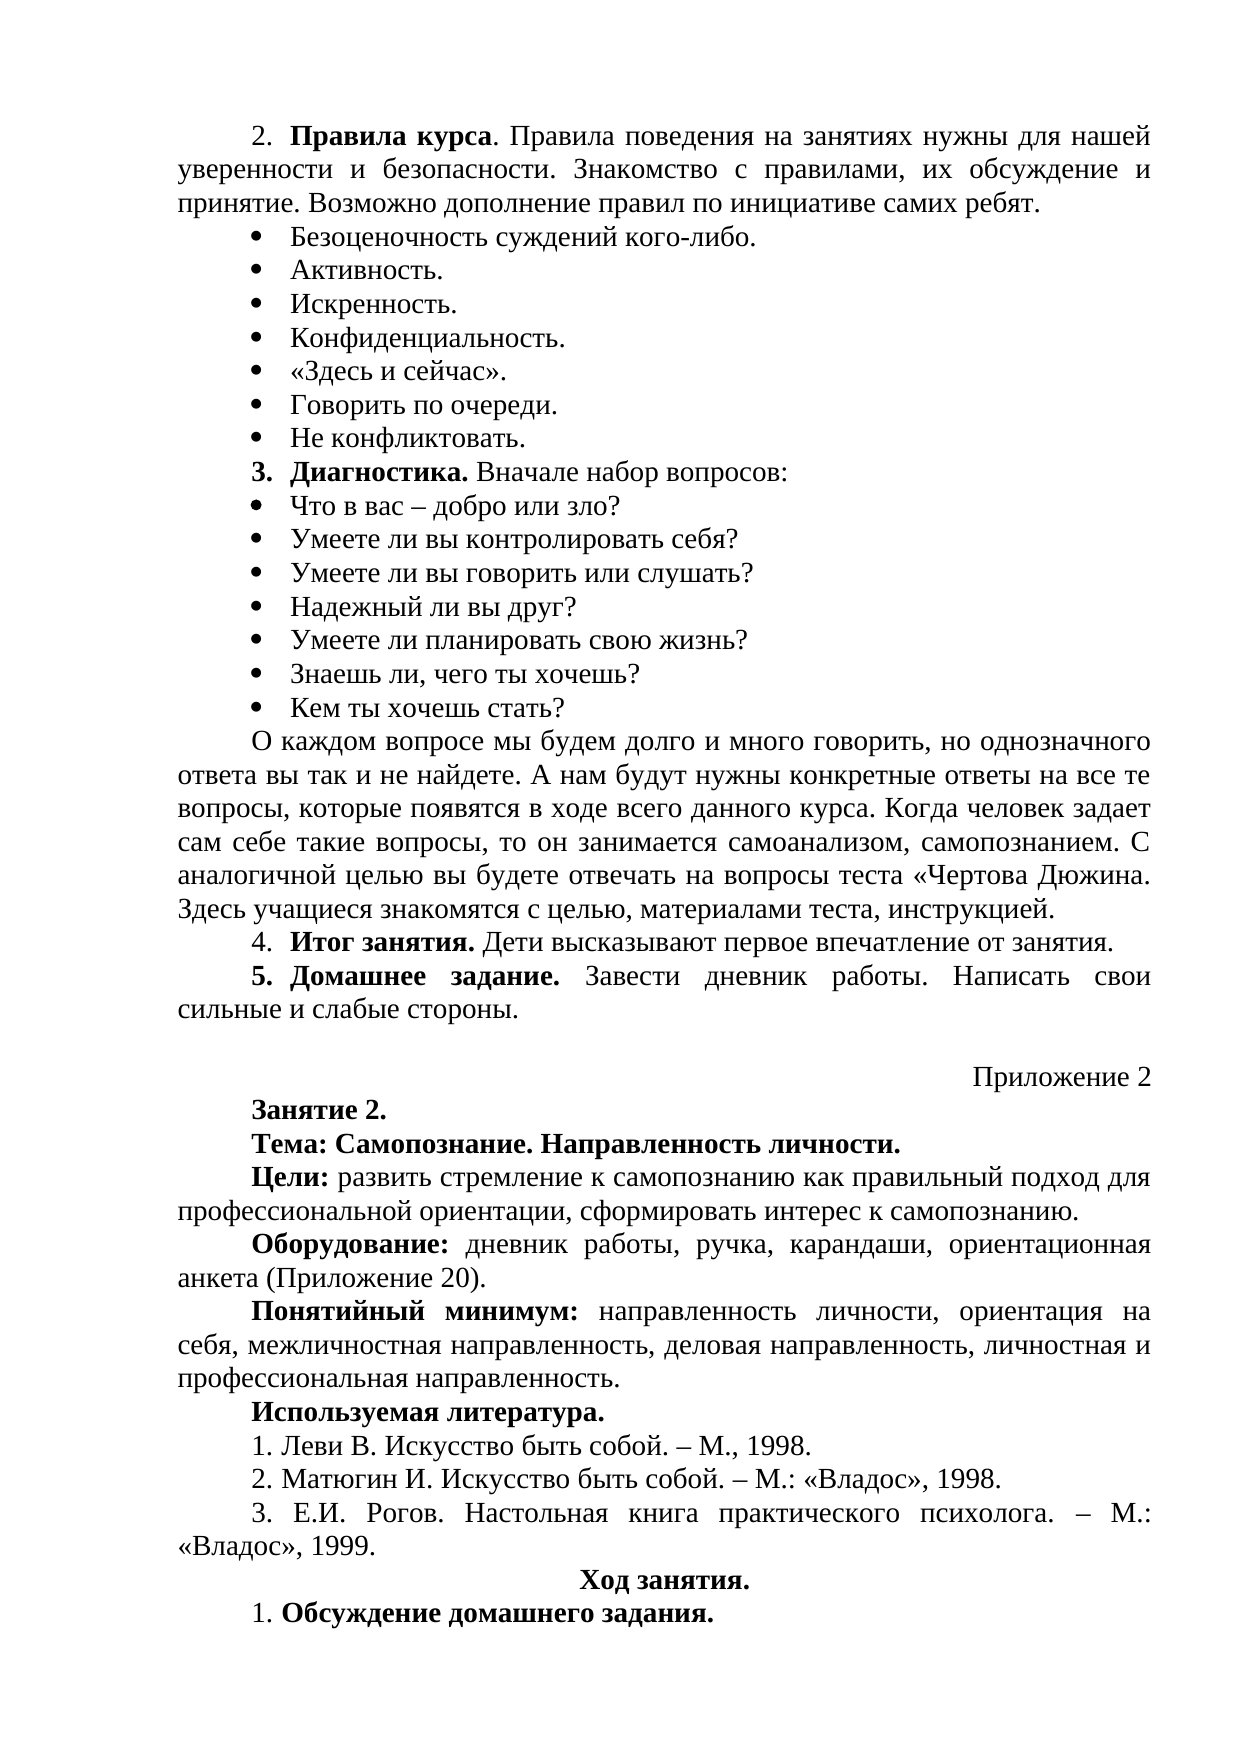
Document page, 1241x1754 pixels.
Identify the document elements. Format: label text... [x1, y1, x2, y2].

list Безоценочность суждений кого-либо. [177, 219, 1152, 252]
list Говорить по очереди. [177, 387, 1152, 421]
list Умеете ли вы контролировать себя? [177, 521, 1152, 555]
list Домашнее задание. Завести дневник работы. Написать свои сильные и слабые стороны. [177, 958, 1152, 1025]
text Тема: Самопознание. Направленность личности. [177, 1126, 1152, 1159]
text 3. Е.И. Рогов. Настольная книга практического психолога. – М.: «Владос», 1999. [177, 1495, 1152, 1562]
list Умеете ли планировать свою жизнь? [177, 622, 1152, 656]
text Оборудование: дневник работы, ручка, карандаши, ориентационная анкета (Приложение 20). [177, 1226, 1152, 1293]
text Занятие 2. [177, 1092, 1152, 1126]
list Активность. [177, 252, 1152, 286]
list Искренность. [177, 286, 1152, 320]
list Надежный ли вы друг? [177, 589, 1152, 622]
list «Здесь и сейчас». [177, 353, 1152, 387]
list Умеете ли вы говорить или слушать? [177, 555, 1152, 589]
text Используемая литература. [177, 1394, 1152, 1428]
list Матюгин И. Искусство быть собой. – М.: «Владос», 1998. [177, 1461, 1152, 1495]
text О каждом вопросе мы будем долго и много говорить, но однозначного ответа вы так и не найдете. А нам будут нужны конкретные ответы на все те вопросы, которые появятся в ходе всего данного курса. Когда человек задает сам себе такие вопросы, то он занимается самоанализом, самопознанием. С аналогичной целью вы будете отвечать на вопросы теста «Чертова Дюжина. Здесь учащиеся знакомятся с целью, материалами теста, инструкцией. [177, 723, 1152, 924]
text Понятийный минимум: направленность личности, ориентация на себя, межличностная направленность, деловая направленность, личностная и профессиональная направленность. [177, 1293, 1152, 1394]
text Приложение 2 [177, 1059, 1152, 1092]
list Итог занятия. Дети высказывают первое впечатление от занятия. [177, 924, 1152, 958]
list Не конфликтовать. [177, 421, 1152, 454]
text Цели: развить стремление к самопознанию как правильный подход для профессиональной ориентации, сформировать интерес к самопознанию. [177, 1159, 1152, 1226]
list Знаешь ли, чего ты хочешь? [177, 656, 1152, 690]
list Кем ты хочешь стать? [177, 690, 1152, 723]
text Ход занятия. [177, 1562, 1152, 1595]
list Леви В. Искусство быть собой. – М., 1998. [177, 1428, 1152, 1461]
list Правила курса. Правила поведения на занятиях нужны для нашей уверенности и безопасности. Знакомство с правилами, их обсуждение и принятие. Возможно дополнение правил по инициативе самих ребят. [177, 118, 1152, 219]
list Диагностика. Вначале набор вопросов: [177, 454, 1152, 488]
list Что в вас – добро или зло? [177, 488, 1152, 521]
list Конфиденциальность. [177, 320, 1152, 353]
list Обсуждение домашнего задания. [177, 1595, 1152, 1629]
